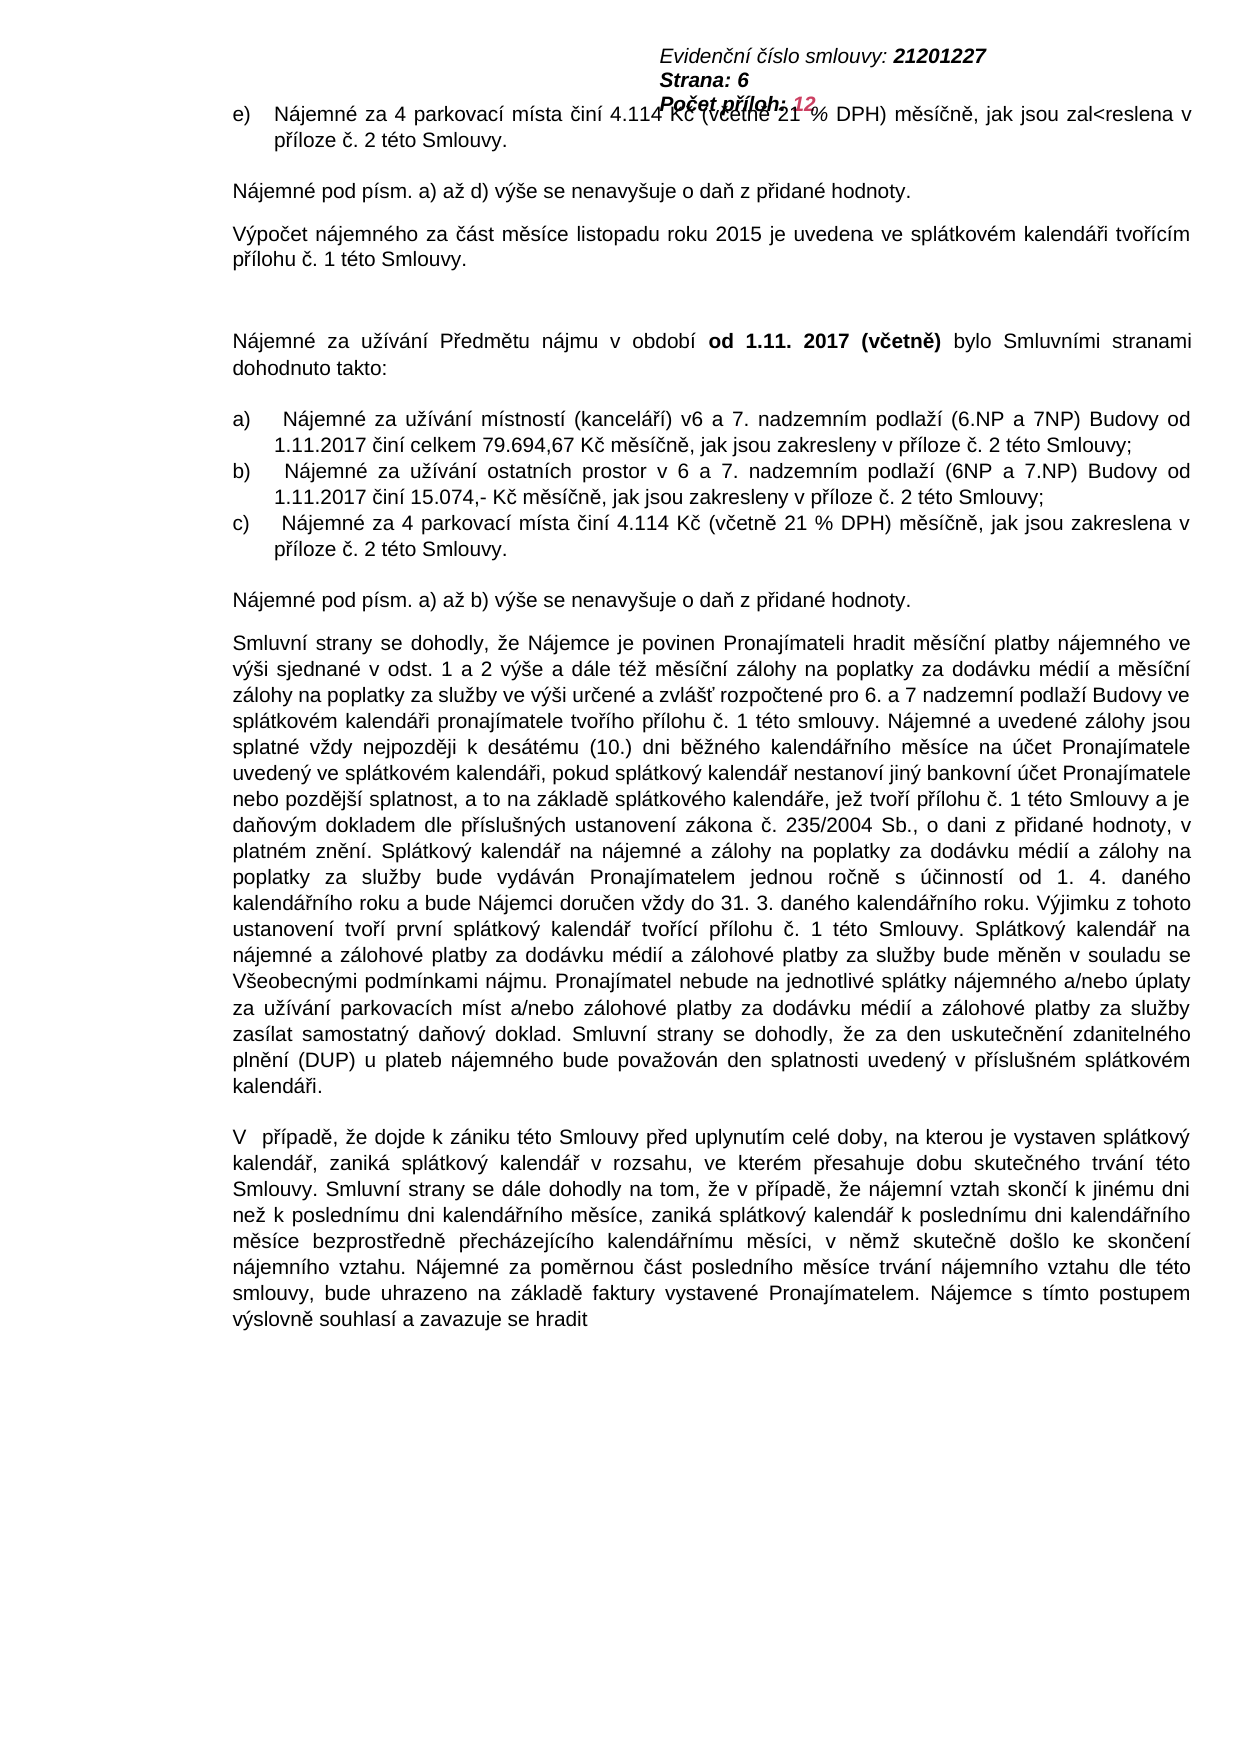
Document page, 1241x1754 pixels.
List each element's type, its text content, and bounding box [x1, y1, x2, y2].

text Nájemné pod písm. a) až d) výše se nenavyšuje o daň z přidané hodnoty. [232, 182, 1194, 202]
text Smluvní strany se dohodly, že Nájemce je povinen Pronajímateli hradit měsíční platby nájemného ve výši sjednané v odst. 1 a 2 výše a dále též měsíční zálohy na poplatky za dodávku médií a měsíční zálohy na poplatky za služby ve výši určené a zvlášť rozpočtené pro 6. a 7 nadzemní podlaží Budovy ve splátkovém kalendáři pronajímatele tvořího přílohu č. 1 této smlouvy. Nájemné a uvedené zálohy jsou splatné vždy nejpozději k desátému (10.) dni běžného kalendářního měsíce na účet Pronajímatele uvedený ve splátkovém kalendáři, pokud splátkový kalendář nestanoví jiný bankovní účet Pronajímatele nebo pozdější splatnost, a to na základě splátkového kalendáře, jež tvoří přílohu č. 1 této Smlouvy a je daňovým dokladem dle příslušných ustanovení zákona č. 235/2004 Sb., o dani z přidané hodnoty, v platném znění. Splátkový kalendář na nájemné a zálohy na poplatky za dodávku médií a zálohy na poplatky za služby bude vydáván Pronajímatelem jednou ročně s účinností od 1. 4. daného kalendářního roku a bude Nájemci doručen vždy do 31. 3. daného kalendářního roku. Výjimku z tohoto ustanovení tvoří první splátkový kalendář tvořící přílohu č. 1 této Smlouvy. Splátkový kalendář na nájemné a zálohové platby za dodávku médií a zálohové platby za služby bude měněn v souladu se Všeobecnými podmínkami nájmu. Pronajímatel nebude na jednotlivé splátky nájemného a/nebo úplaty za užívání parkovacích míst a/nebo zálohové platby za dodávku médií a zálohové platby za služby zasílat samostatný daňový doklad. Smluvní strany se dohodly, že za den uskutečnění zdanitelného plnění (DUP) u plateb nájemného bude považován den splatnosti uvedený v příslušném splátkovém kalendáři. [232, 629, 1192, 1098]
list Nájemné za užívání ostatních prostor v 6 a 7. nadzemním podlaží (6NP a 7.NP) Budovy od 1.11.2017 činí 15.074,- Kč měsíčně, jak jsou zakresleny v příloze č. 2 této Smlouvy; [232, 458, 1192, 510]
text Nájemné pod písm. a) až b) výše se nenavyšuje o daň z přidané hodnoty. [232, 591, 1194, 612]
text Výpočet nájemného za část měsíce listopadu roku 2015 je uvedena ve splátkovém kalendáři tvořícím přílohu č. 1 této Smlouvy. [232, 221, 1192, 272]
list Nájemné za 4 parkovací místa činí 4.114 Kč (včetně 21 % DPH) měsíčně, jak jsou zakreslena v příloze č. 2 této Smlouvy. [232, 510, 1192, 562]
text Nájemné za užívání Předmětu nájmu v období od 1.11. 2017 (včetně) bylo Smluvními stranami dohodnuto takto: [232, 327, 1192, 380]
list Nájemné za 4 parkovací místa činí 4.114 Kč (včetně 21 % DPH) měsíčně, jak jsou zal<reslena v příloze č. 2 této Smlouvy. [232, 100, 1192, 152]
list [232, 1123, 1192, 1332]
list Nájemné za užívání místností (kanceláří) v6 a 7. nadzemním podlaží (6.NP a 7NP) Budovy od 1.11.2017 činí celkem 79.694,67 Kč měsíčně, jak jsou zakresleny v příloze č. 2 této Smlouvy; [232, 406, 1192, 458]
